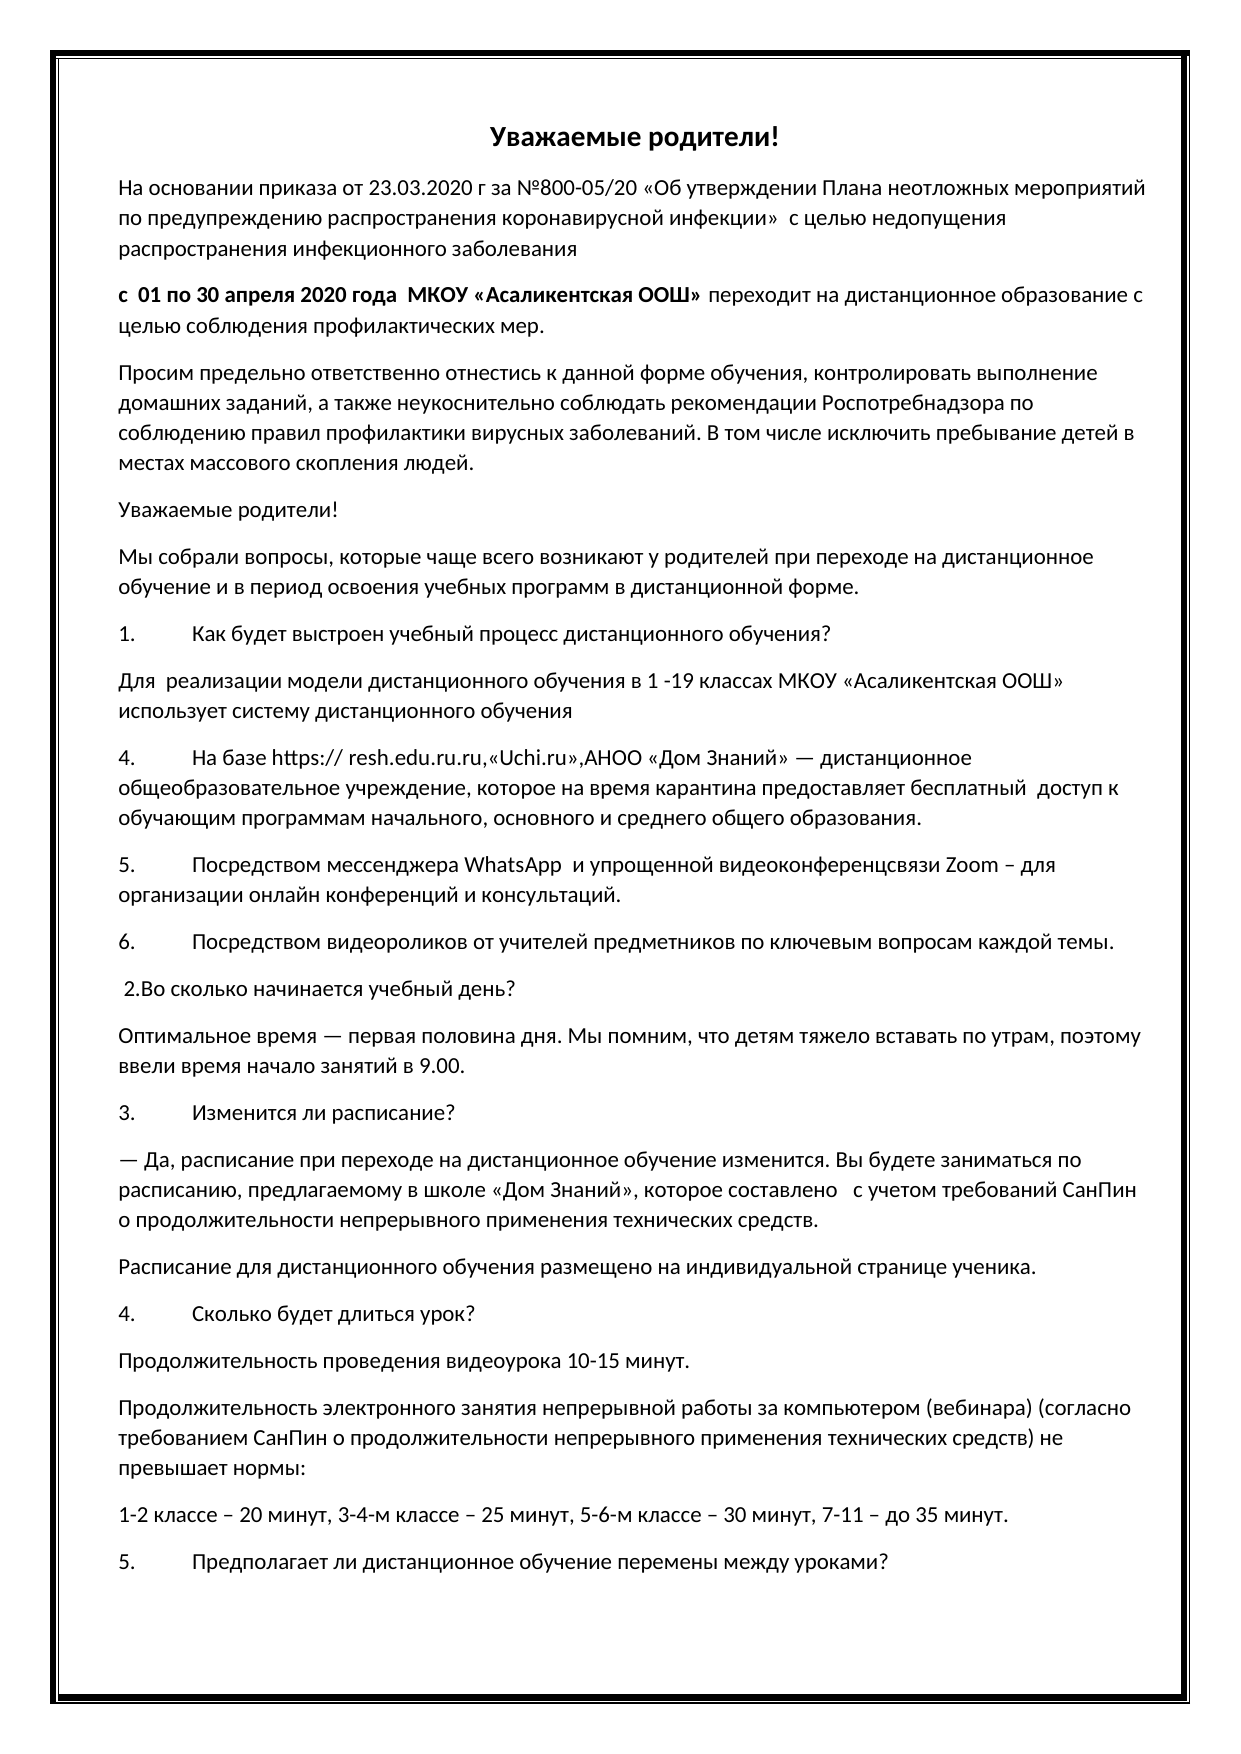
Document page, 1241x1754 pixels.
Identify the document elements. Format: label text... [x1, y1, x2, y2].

text 5. Предполагает ли дистанционное обучение перемены между уроками? [118, 1547, 1152, 1575]
text 1. Как будет выстроен учебный процесс дистанционного обучения? [118, 619, 1152, 647]
text Просим предельно ответственно отнестись к данной форме обучения, контролировать выполнение домашних заданий, а также неукоснительно соблюдать рекомендации Роспотребнадзора по соблюдению правил профилактики вирусных заболеваний. В том числе исключить пребывание детей в местах массового скопления людей. [118, 358, 1152, 476]
text Для реализации модели дистанционного обучения в 1 -19 классах МКОУ «Асаликентская ООШ» использует систему дистанционного обучения [118, 666, 1152, 724]
text — Да, расписание при переходе на дистанционное обучение изменится. Вы будете заниматься по расписанию, предлагаемому в школе «Дом Знаний», которое составлено с учетом требований СанПин о продолжительности непрерывного применения технических средств. [118, 1145, 1152, 1233]
text 6. Посредством видеороликов от учителей предметников по ключевым вопросам каждой темы. [118, 927, 1152, 955]
text 4. На базе https:// resh.edu.ru.ru,«Uchi.ru»,АНОО «Дом Знаний» — дистанционное общеобразовательное учреждение, которое на время карантина предоставляет бесплатный доступ к обучающим программам начального, основного и среднего общего образования. [118, 743, 1152, 831]
text 3. Изменится ли расписание? [118, 1098, 1152, 1126]
text Мы собрали вопросы, которые чаще всего возникают у родителей при переходе на дистанционное обучение и в период освоения учебных программ в дистанционной форме. [118, 542, 1152, 600]
text Расписание для дистанционного обучения размещено на индивидуальной странице ученика. [118, 1252, 1152, 1280]
text Уважаемые родители! [118, 118, 1152, 154]
text Продолжительность проведения видеоурока 10-15 минут. [118, 1346, 1152, 1374]
text Продолжительность электронного занятия непрерывной работы за компьютером (вебинара) (согласно требованием СанПин о продолжительности непрерывного применения технических средств) не превышает нормы: [118, 1393, 1152, 1481]
text Оптимальное время — первая половина дня. Мы помним, что детям тяжело вставать по утрам, поэтому ввели время начало занятий в 9.00. [118, 1021, 1152, 1079]
text с 01 по 30 апреля 2020 года МКОУ «Асаликентская ООШ» переходит на дистанционное образование с целью соблюдения профилактических мер. [118, 281, 1152, 339]
text Уважаемые родители! [118, 495, 1152, 523]
text 5. Посредством мессенджера WhatsApp и упрощенной видеоконференцсвязи Zoom – для организации онлайн конференций и консультаций. [118, 850, 1152, 908]
text На основании приказа от 23.03.2020 г за №800-05/20 «Об утверждении Плана неотложных мероприятий по предупреждению распространения коронавирусной инфекции» с целью недопущения распространения инфекционного заболевания [118, 173, 1152, 262]
text 2.Во сколько начинается учебный день? [118, 974, 1152, 1002]
text 1-2 классе – 20 минут, 3-4-м классе – 25 минут, 5-6-м классе – 30 минут, 7-11 – до 35 минут. [118, 1500, 1152, 1528]
text 4. Сколько будет длиться урок? [118, 1299, 1152, 1327]
